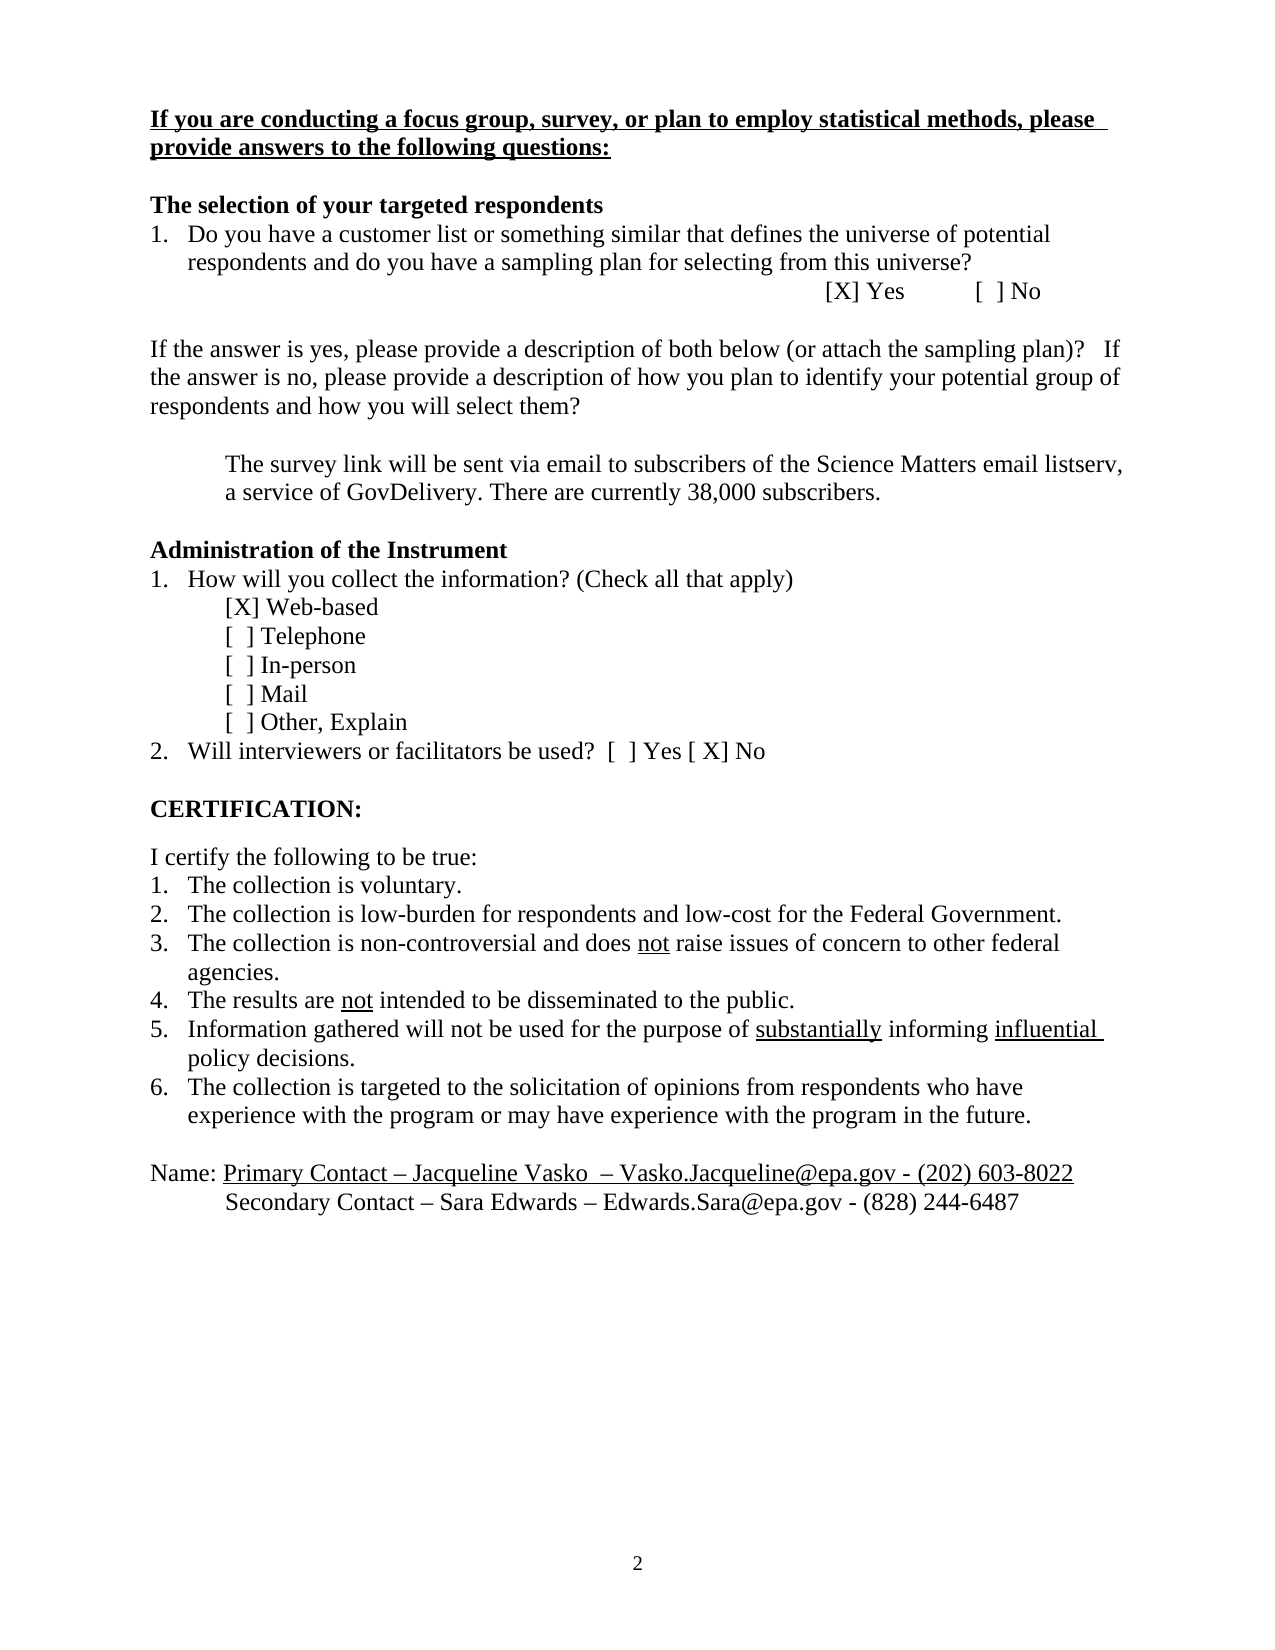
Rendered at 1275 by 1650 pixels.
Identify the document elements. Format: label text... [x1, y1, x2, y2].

text [ ] Telephone [225, 621, 1125, 650]
list Will interviewers or facilitators be used? [ ] Yes [ X] No [150, 736, 1125, 765]
list Information gathered will not be used for the purpose of substantially informing influential policy decisions. [150, 1014, 1125, 1072]
list The results are not intended to be disseminated to the public. [150, 985, 1125, 1014]
list The collection is voluntary. [150, 870, 1125, 899]
list The collection is low-burden for respondents and low-cost for the Federal Government. [150, 899, 1125, 928]
list The survey link will be sent via email to subscribers of the Science Matters email listserv, a service of GovDelivery. There are currently 38,000 subscribers. [225, 449, 1125, 506]
list How will you collect the information? (Check all that apply) [150, 564, 1125, 592]
text If the answer is yes, please provide a description of both below (or attach the sampling plan)? If the answer is no, please provide a description of how you plan to identify your potential group of respondents and how you will select them? [150, 334, 1125, 420]
text [ ] In-person [225, 650, 1125, 679]
text The selection of your targeted respondents [150, 190, 1125, 219]
list The collection is non-controversial and does not raise issues of concern to other federal agencies. [150, 928, 1125, 985]
text I certify the following to be true: [150, 842, 1125, 870]
text [X] Web-based [225, 592, 1125, 621]
text If you are conducting a focus group, survey, or plan to employ statistical methods, please provide answers to the following questions: [150, 104, 1125, 161]
list Do you have a customer list or something similar that defines the universe of potential respondents and do you have a sampling plan for selecting from this universe? [X] Yes [ ] No [150, 219, 1125, 305]
list The collection is targeted to the solicitation of opinions from respondents who have experience with the program or may have experience with the program in the future. [150, 1072, 1125, 1129]
text [ ] Mail [225, 679, 1125, 707]
text Administration of the Instrument [150, 535, 1125, 564]
text Name: Primary Contact – Jacqueline Vasko – Vasko.Jacqueline@epa.gov - (202) 603-8022 [150, 1158, 1125, 1187]
text [ ] Other, Explain [225, 707, 1125, 736]
text Secondary Contact – Sara Edwards – Edwards.Sara@epa.gov - (828) 244-6487 [150, 1187, 1125, 1215]
text CERTIFICATION: [150, 794, 1125, 822]
